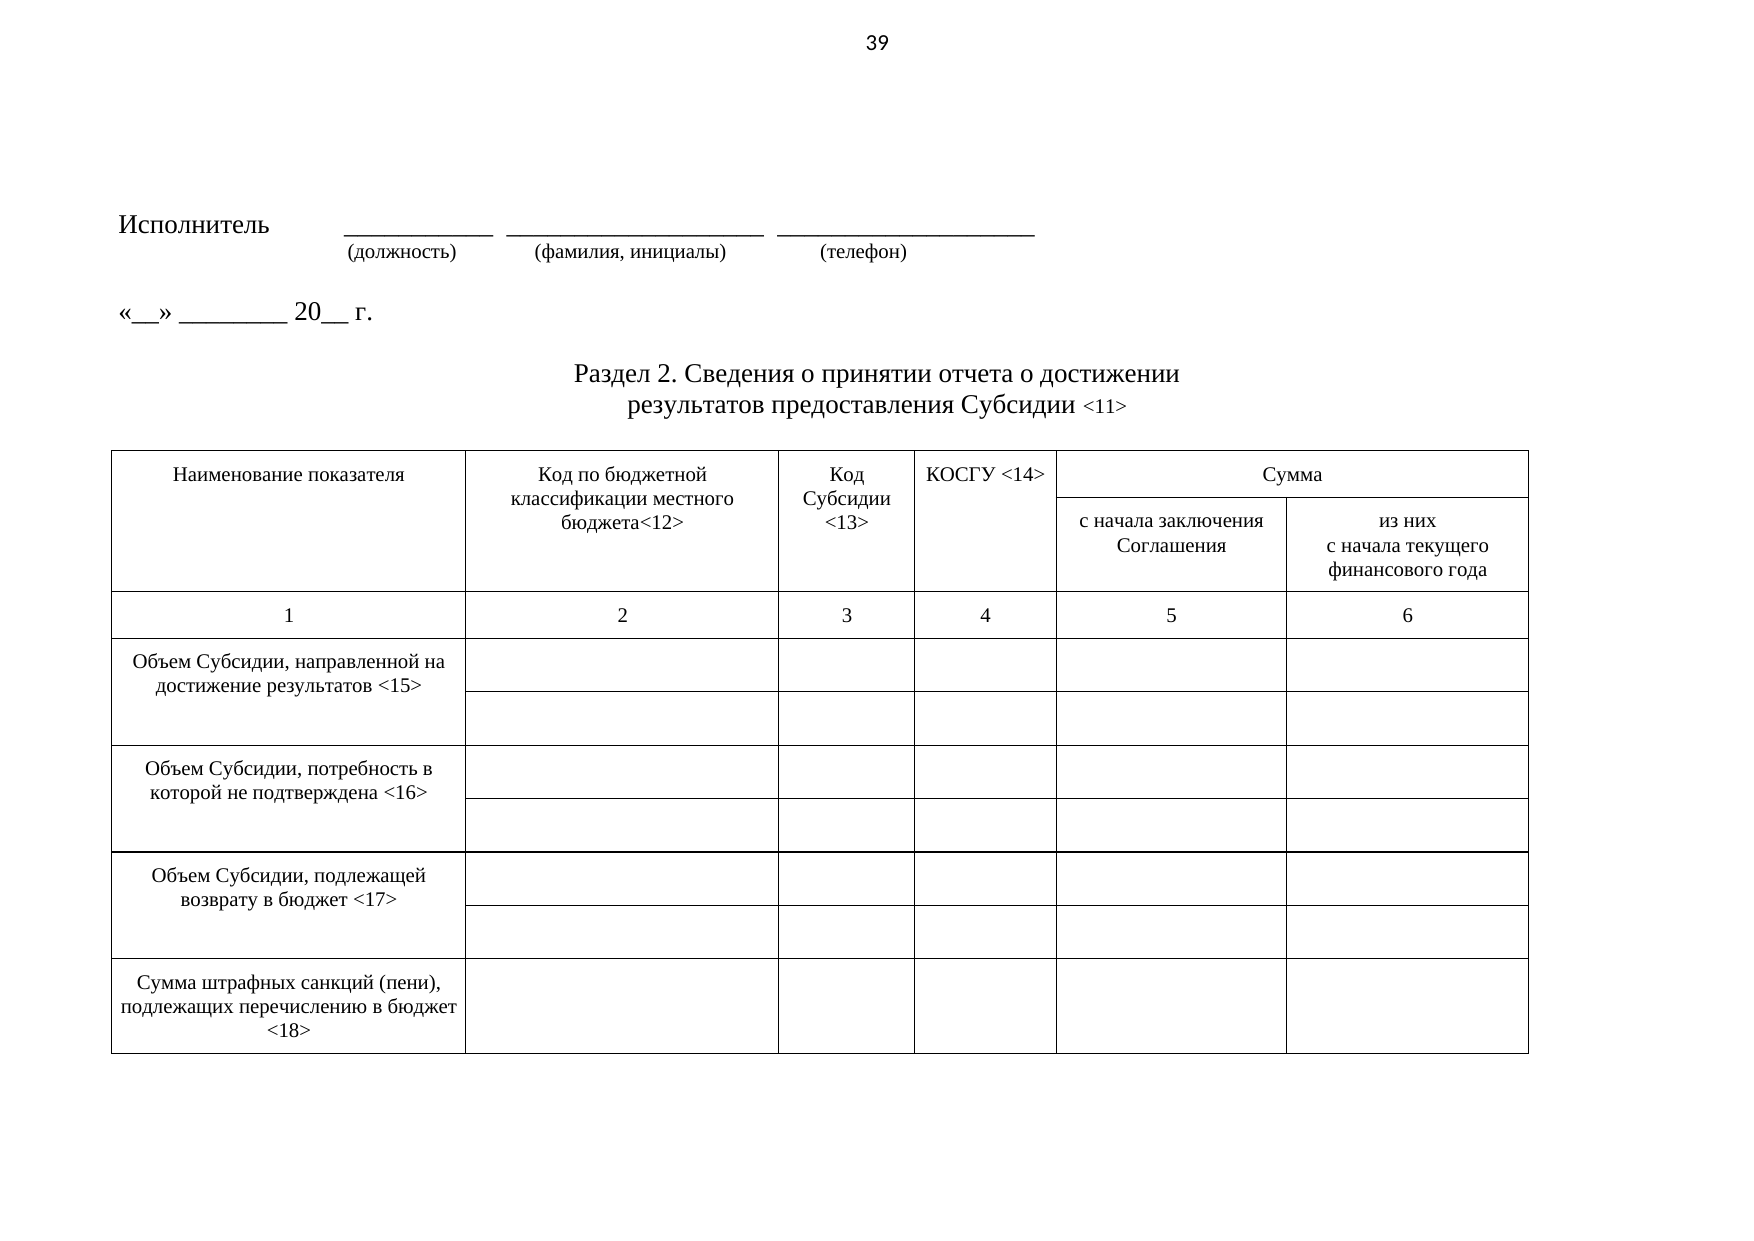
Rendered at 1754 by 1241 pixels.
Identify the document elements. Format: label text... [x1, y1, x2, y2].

text «__» ________ 20__ г. [118, 295, 1636, 326]
table_cell [915, 639, 1056, 691]
table_cell [466, 853, 778, 905]
table_cell [466, 906, 778, 958]
table_cell [915, 692, 1056, 744]
table_cell [466, 959, 778, 1053]
table_cell [466, 799, 778, 851]
table_cell Объем Субсидии, направленной на достижение результатов <15> [112, 639, 465, 744]
table_cell Сумма штрафных санкций (пени), подлежащих перечислению в бюджет <18> [112, 959, 465, 1053]
table_cell [1057, 906, 1286, 958]
table_cell [1057, 692, 1286, 744]
table_cell [1287, 853, 1528, 905]
table_cell [915, 799, 1056, 851]
table_cell [1287, 692, 1528, 744]
table_header Код по бюджетной классификации местного бюджета<12> [466, 451, 778, 591]
table_cell с начала заключения Соглашения [1057, 498, 1286, 591]
table_header Сумма [1057, 451, 1528, 497]
table_cell [1287, 746, 1528, 798]
table_cell [779, 639, 914, 691]
text результатов предоставления Субсидии <11> [118, 388, 1636, 419]
table_cell [466, 692, 778, 744]
table_cell 5 [1057, 592, 1286, 638]
table_cell [779, 906, 914, 958]
table_cell 3 [779, 592, 914, 638]
table_cell из них с начала текущего финансового года [1287, 498, 1528, 591]
table_header КОСГУ <14> [915, 451, 1056, 591]
table_cell [779, 746, 914, 798]
text (должность) (фамилия, инициалы) (телефон) [118, 239, 1636, 263]
table_cell [466, 746, 778, 798]
table_cell 6 [1287, 592, 1528, 638]
table_cell [1287, 959, 1528, 1053]
table_cell [1287, 906, 1528, 958]
table_cell [466, 639, 778, 691]
table_cell [1057, 799, 1286, 851]
table_cell [1057, 746, 1286, 798]
table_cell Объем Субсидии, потребность в которой не подтверждена <16> [112, 746, 465, 851]
table_cell [915, 959, 1056, 1053]
table_cell 1 [112, 592, 465, 638]
table_cell [779, 853, 914, 905]
table_cell [1287, 799, 1528, 851]
table_cell [1287, 639, 1528, 691]
text Раздел 2. Сведения о принятии отчета о достижении [118, 357, 1636, 388]
table_cell 2 [466, 592, 778, 638]
table_cell [779, 692, 914, 744]
table_cell [1057, 853, 1286, 905]
table_header Код Субсидии <13> [779, 451, 914, 591]
table_cell [779, 959, 914, 1053]
table_cell [915, 906, 1056, 958]
table_cell [1057, 959, 1286, 1053]
table_cell [779, 799, 914, 851]
table_cell [1057, 639, 1286, 691]
table_cell Объем Субсидии, подлежащей возврату в бюджет <17> [112, 853, 465, 958]
table_cell 4 [915, 592, 1056, 638]
text Исполнитель ___________ ___________________ ___________________ [118, 208, 1636, 239]
table_cell [915, 746, 1056, 798]
table_cell [915, 853, 1056, 905]
table_header Наименование показателя [112, 451, 465, 591]
